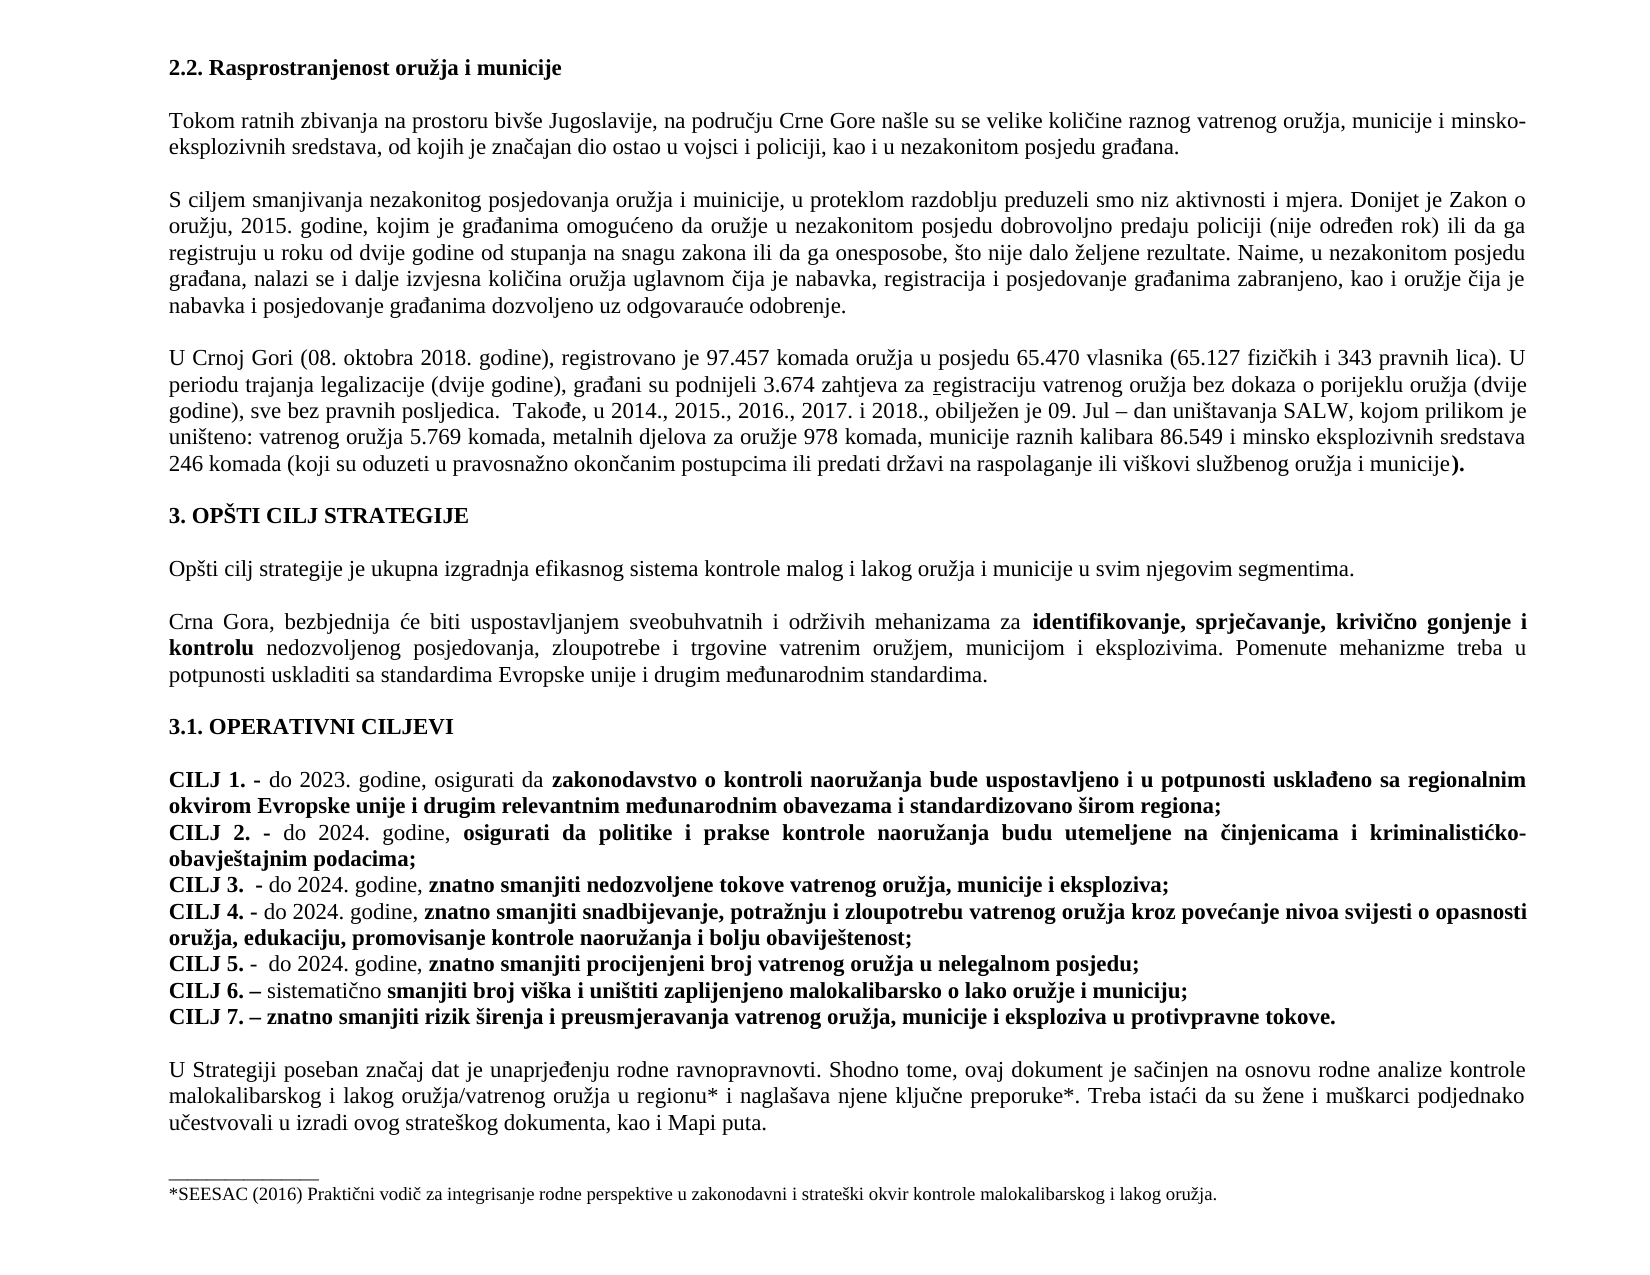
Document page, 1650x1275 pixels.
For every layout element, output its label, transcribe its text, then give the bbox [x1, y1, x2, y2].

text CILJ 4. - do 2024. godine, znatno smanjiti snadbijevanje, potražnju i zloupotrebu vatrenog oružja kroz povećanje nivoa svijesti o opasnosti oružja, edukaciju, promovisanje kontrole naoružanja i bolju obaviještenost; [169, 898, 1528, 951]
text CILJ 1. - do 2023. godine, osigurati da zakonodavstvo o kontroli naoružanja bude uspostavljeno i u potpunosti usklađeno sa regionalnim okvirom Evropske unije i drugim relevantnim međunarodnim obavezama i standardizovano širom regiona; [169, 766, 1528, 819]
text Opšti cilj strategije je ukupna izgradnja efikasnog sistema kontrole malog i lakog oružja i municije u svim njegovim segmentima. [169, 555, 1528, 582]
text 3. OPŠTI CILJ STRATEGIJE [169, 502, 1528, 529]
text *SEESAC (2016) Praktični vodič za integrisanje rodne perspektive u zakonodavni i strateški okvir kontrole malokalibarskog i lakog oružja. [169, 1183, 1528, 1204]
text Tokom ratnih zbivanja na prostoru bivše Jugoslavije, na području Crne Gore našle su se velike količine raznog vatrenog oružja, municije i minsko-eksplozivnih sredstava, od kojih je značajan dio ostao u vojsci i policiji, kao i u nezakonitom posjedu građana. [169, 107, 1528, 160]
text CILJ 5. - do 2024. godine, znatno smanjiti procijenjeni broj vatrenog oružja u nelegalnom posjedu; [169, 951, 1528, 977]
text CILJ 2. - do 2024. godine, osigurati da politike i prakse kontrole naoružanja budu utemeljene na činjenicama i kriminalistićko-obavještajnim podacima; [169, 819, 1528, 871]
text CILJ 3. - do 2024. godine, znatno smanjiti nedozvoljene tokove vatrenog oružja, municije i eksploziva; [169, 871, 1528, 898]
text ________________ [169, 1161, 1528, 1183]
text 3.1. OPERATIVNI CILJEVI [169, 713, 1528, 740]
text U Crnoj Gori (08. oktobra 2018. godine), registrovano je 97.457 komada oružja u posjedu 65.470 vlasnika (65.127 fizičkih i 343 pravnih lica). U periodu trajanja legalizacije (dvije godine), građani su podnijeli 3.674 zahtjeva za registraciju vatrenog oružja bez dokaza o porijeklu oružja (dvije godine), sve bez pravnih posljedica. Takođe, u 2014., 2015., 2016., 2017. i 2018., obilježen je 09. Jul – dan uništavanja SALW, kojom prilikom je uništeno: vatrenog oružja 5.769 komada, metalnih djelova za oružje 978 komada, municije raznih kalibara 86.549 i minsko eksplozivnih sredstava 246 komada (koji su oduzeti u pravosnažno okončanim postupcima ili predati državi na raspolaganje ili viškovi službenog oružja i municije). [169, 344, 1528, 476]
text U Strategiji poseban značaj dat je unaprjeđenju rodne ravnopravnovti. Shodno tome, ovaj dokument je sačinjen na osnovu rodne analize kontrole malokalibarskog i lakog oružja/vatrenog oružja u regionu* i naglašava njene ključne preporuke*. Treba istaći da su žene i muškarci podjednako učestvovali u izradi ovog strateškog dokumenta, kao i Mapi puta. [169, 1056, 1528, 1135]
text 2.2. Rasprostranjenost oružja i municije [169, 54, 1528, 81]
text CILJ 7. – znatno smanjiti rizik širenja i preusmjeravanja vatrenog oružja, municije i eksploziva u protivpravne tokove. [169, 1003, 1528, 1029]
text Crna Gora, bezbjednija će biti uspostavljanjem sveobuhvatnih i održivih mehanizama za identifikovanje, sprječavanje, krivično gonjenje i kontrolu nedozvoljenog posjedovanja, zloupotrebe i trgovine vatrenim oružjem, municijom i eksplozivima. Pomenute mehanizme treba u potpunosti uskladiti sa standardima Evropske unije i drugim međunarodnim standardima. [169, 608, 1528, 687]
text S ciljem smanjivanja nezakonitog posjedovanja oružja i muinicije, u proteklom razdoblju preduzeli smo niz aktivnosti i mjera. Donijet je Zakon o oružju, 2015. godine, kojim je građanima omogućeno da oružje u nezakonitom posjedu dobrovoljno predaju policiji (nije određen rok) ili da ga registruju u roku od dvije godine od stupanja na snagu zakona ili da ga onesposobe, što nije dalo željene rezultate. Naime, u nezakonitom posjedu građana, nalazi se i dalje izvjesna količina oružja uglavnom čija je nabavka, registracija i posjedovanje građanima zabranjeno, kao i oružje čija je nabavka i posjedovanje građanima dozvoljeno uz odgovarauće odobrenje. [169, 186, 1528, 318]
text CILJ 6. – sistematično smanjiti broj viška i uništiti zaplijenjeno malokalibarsko o lako oružje i municiju; [169, 977, 1528, 1003]
